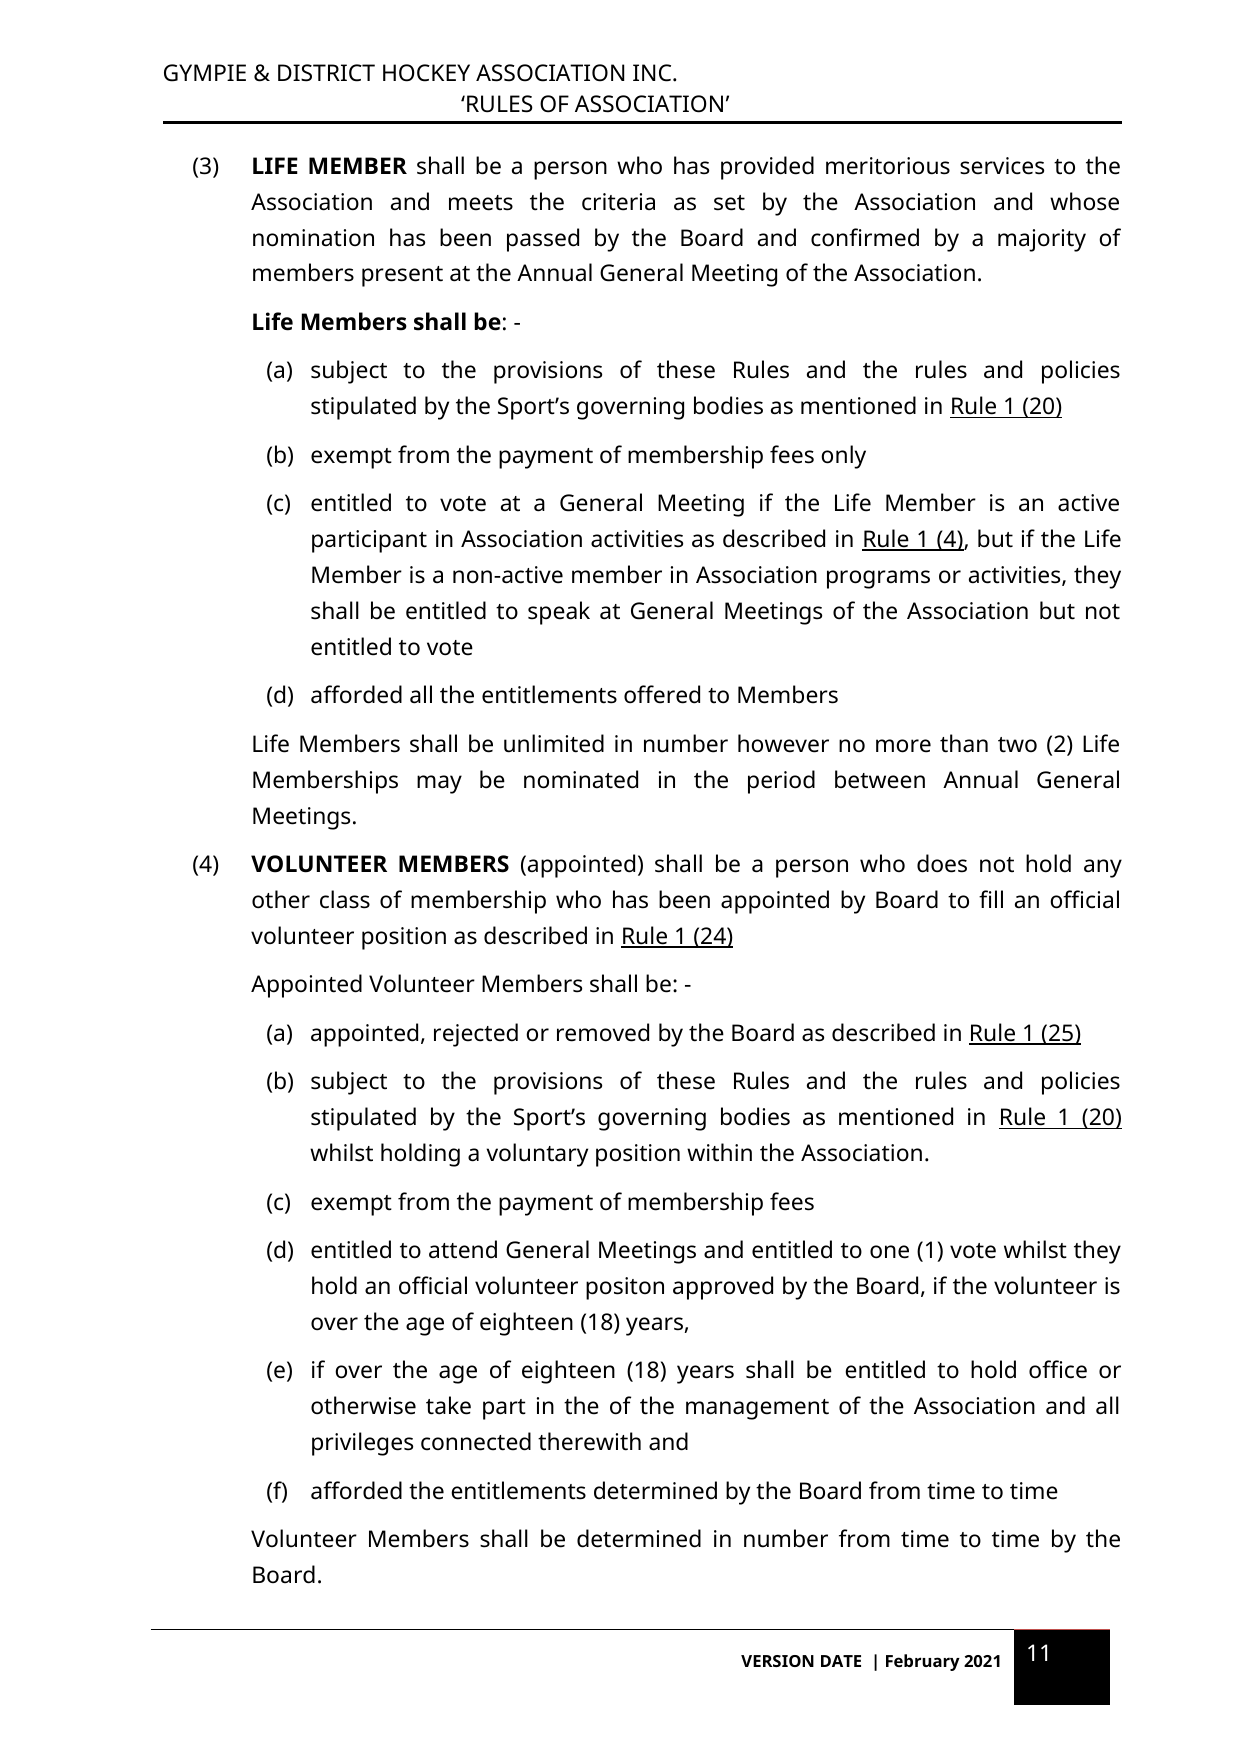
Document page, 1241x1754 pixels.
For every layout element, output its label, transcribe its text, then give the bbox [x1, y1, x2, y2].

list appointed, rejected or removed by the Board as described in Rule 1 (25) [266, 1017, 1122, 1048]
text (a) subject to the provisions of these Rules and the rules and policies stipulated by the Sport’s governing bodies as mentioned in Rule 1 (20) [266, 354, 1122, 421]
text Life Members shall be unlimited in number however no more than two (2) Life Memberships may be nominated in the period between Annual General Meetings. [251, 728, 1122, 831]
text (d) afforded all the entitlements offered to Members [266, 679, 1122, 711]
subtitle Appointed Volunteer Members shall be: - [251, 968, 1122, 999]
subtitle (3) LIFE MEMBER shall be a person who has provided meritorious services to the Association and meets the criteria as set by the Association and whose nomination has been passed by the Board and confirmed by a majority of members present at the Annual General Meeting of the Association. [192, 149, 1122, 289]
list afforded the entitlements determined by the Board from time to time [266, 1474, 1122, 1506]
list if over the age of eighteen (18) years shall be entitled to hold office or otherwise take part in the of the management of the Association and all privileges connected therewith and [266, 1354, 1122, 1457]
text (b) exempt from the payment of membership fees only [266, 439, 1122, 470]
subtitle (4) VOLUNTEER MEMBERS (appointed) shall be a person who does not hold any other class of membership who has been appointed by Board to fill an official volunteer position as described in Rule 1 (24) [192, 848, 1122, 951]
text (c) entitled to vote at a General Meeting if the Life Member is an active participant in Association activities as described in Rule 1 (4), but if the Life Member is a non-active member in Association programs or activities, they shall be entitled to speak at General Meetings of the Association but not entitled to vote [266, 487, 1122, 662]
subtitle Volunteer Members shall be determined in number from time to time by the Board. [251, 1523, 1122, 1590]
text Life Members shall be: - [251, 306, 1122, 337]
list exempt from the payment of membership fees [266, 1186, 1122, 1217]
list subject to the provisions of these Rules and the rules and policies stipulated by the Sport’s governing bodies as mentioned in Rule 1 (20) whilst holding a voluntary position within the Association. [266, 1065, 1122, 1168]
list entitled to attend General Meetings and entitled to one (1) vote whilst they hold an official volunteer positon approved by the Board, if the volunteer is over the age of eighteen (18) years, [266, 1234, 1122, 1337]
